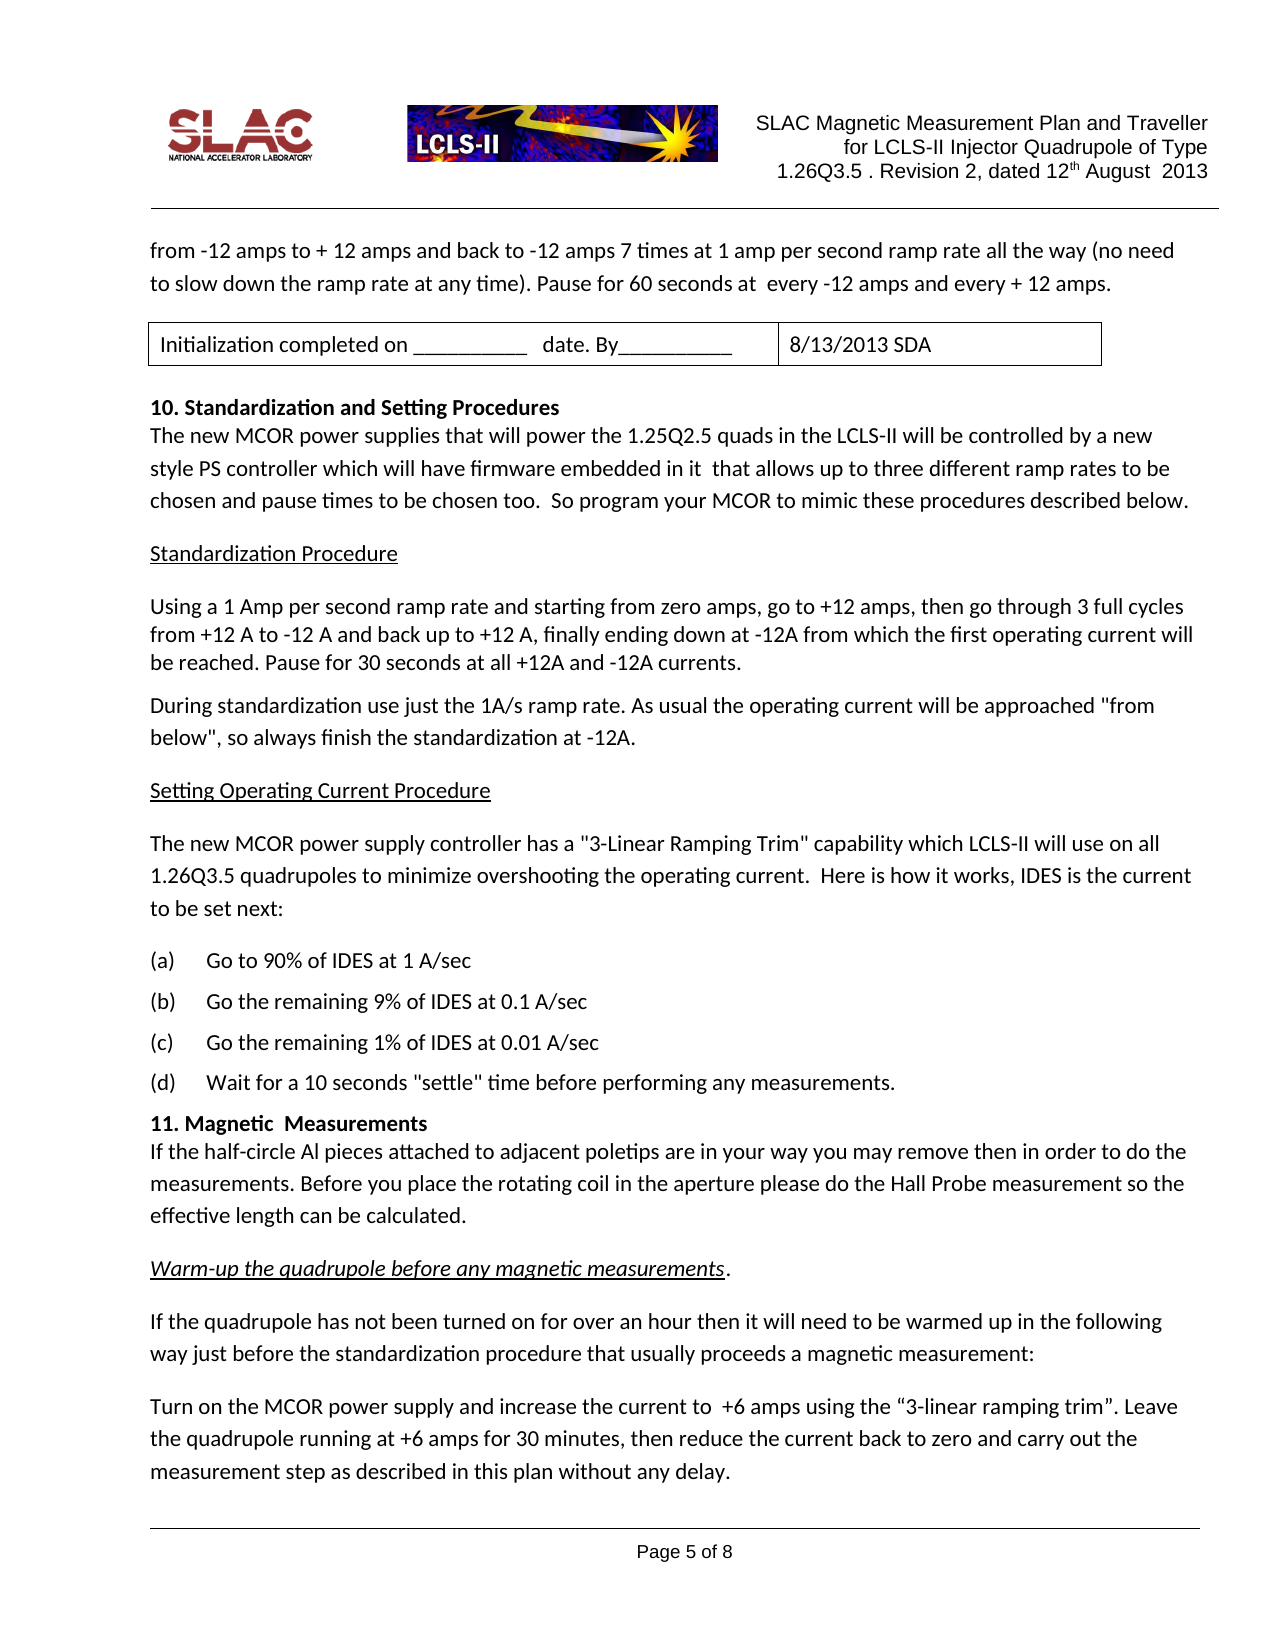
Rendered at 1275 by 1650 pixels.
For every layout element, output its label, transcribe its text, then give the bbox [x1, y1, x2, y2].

text During standardization use just the 1A/s ramp rate. As usual the operating current will be approached "from below", so always finish the standardization at -12A. [150, 691, 1200, 751]
text If the half-circle Al pieces attached to adjacent poletips are in your way you may remove then in order to do the measurements. Before you place the rotating coil in the aperture please do the Hall Probe measurement so the effective length can be calculated. [150, 1137, 1200, 1229]
text If the quadrupole has not been turned on for over an hour then it will need to be warmed up in the following way just before the standardization procedure that usually proceeds a magnetic measurement: [150, 1307, 1200, 1367]
text The new MCOR power supply controller has a "3-Linear Ramping Trim" capability which LCLS-II will use on all 1.26Q3.5 quadrupoles to minimize overshooting the operating current. Here is how it works, IDES is the current to be set next: [150, 829, 1200, 922]
picture [407, 105, 718, 162]
text Turn on the MCOR power supply and increase the current to +6 amps using the “3-linear ramping trim”. Leave the quadrupole running at +6 amps for 30 minutes, then reduce the current back to zero and carry out the measurement step as described in this plan without any delay. [150, 1392, 1200, 1485]
table_header 8/13/2013 SDA [779, 323, 1101, 364]
text 10. Standardization and Setting Procedures [150, 393, 1200, 422]
text (a) Go to 90% of IDES at 1 A/sec [150, 947, 1200, 975]
text (d) Wait for a 10 seconds "settle" time before performing any measurements. [150, 1068, 1200, 1096]
text Standardization Procedure [150, 539, 1200, 567]
text (b) Go the remaining 9% of IDES at 0.1 A/sec [150, 987, 1200, 1015]
table_header Initialization completed on __________ date. By__________ [149, 323, 778, 364]
picture [162, 90, 319, 178]
text Warm-up the quadrupole before any magnetic measurements. [150, 1254, 1200, 1282]
text 11. Magnetic Measurements [150, 1109, 1200, 1137]
text Setting Operating Current Procedure [150, 776, 1200, 804]
text Using a 1 Amp per second ramp rate and starting from zero amps, go to +12 amps, then go through 3 full cycles from +12 A to -12 A and back up to +12 A, finally ending down at -12A from which the first operating current will be reached. Pause for 30 seconds at all +12A and -12A currents. [150, 592, 1200, 676]
text (c) Go the remaining 1% of IDES at 0.01 A/sec [150, 1028, 1200, 1056]
text The new MCOR power supplies that will power the 1.25Q2.5 quads in the LCLS-II will be controlled by a new style PS controller which will have firmware embedded in it that allows up to three different ramp rates to be chosen and pause times to be chosen too. So program your MCOR to mimic these procedures described below. [150, 422, 1200, 514]
